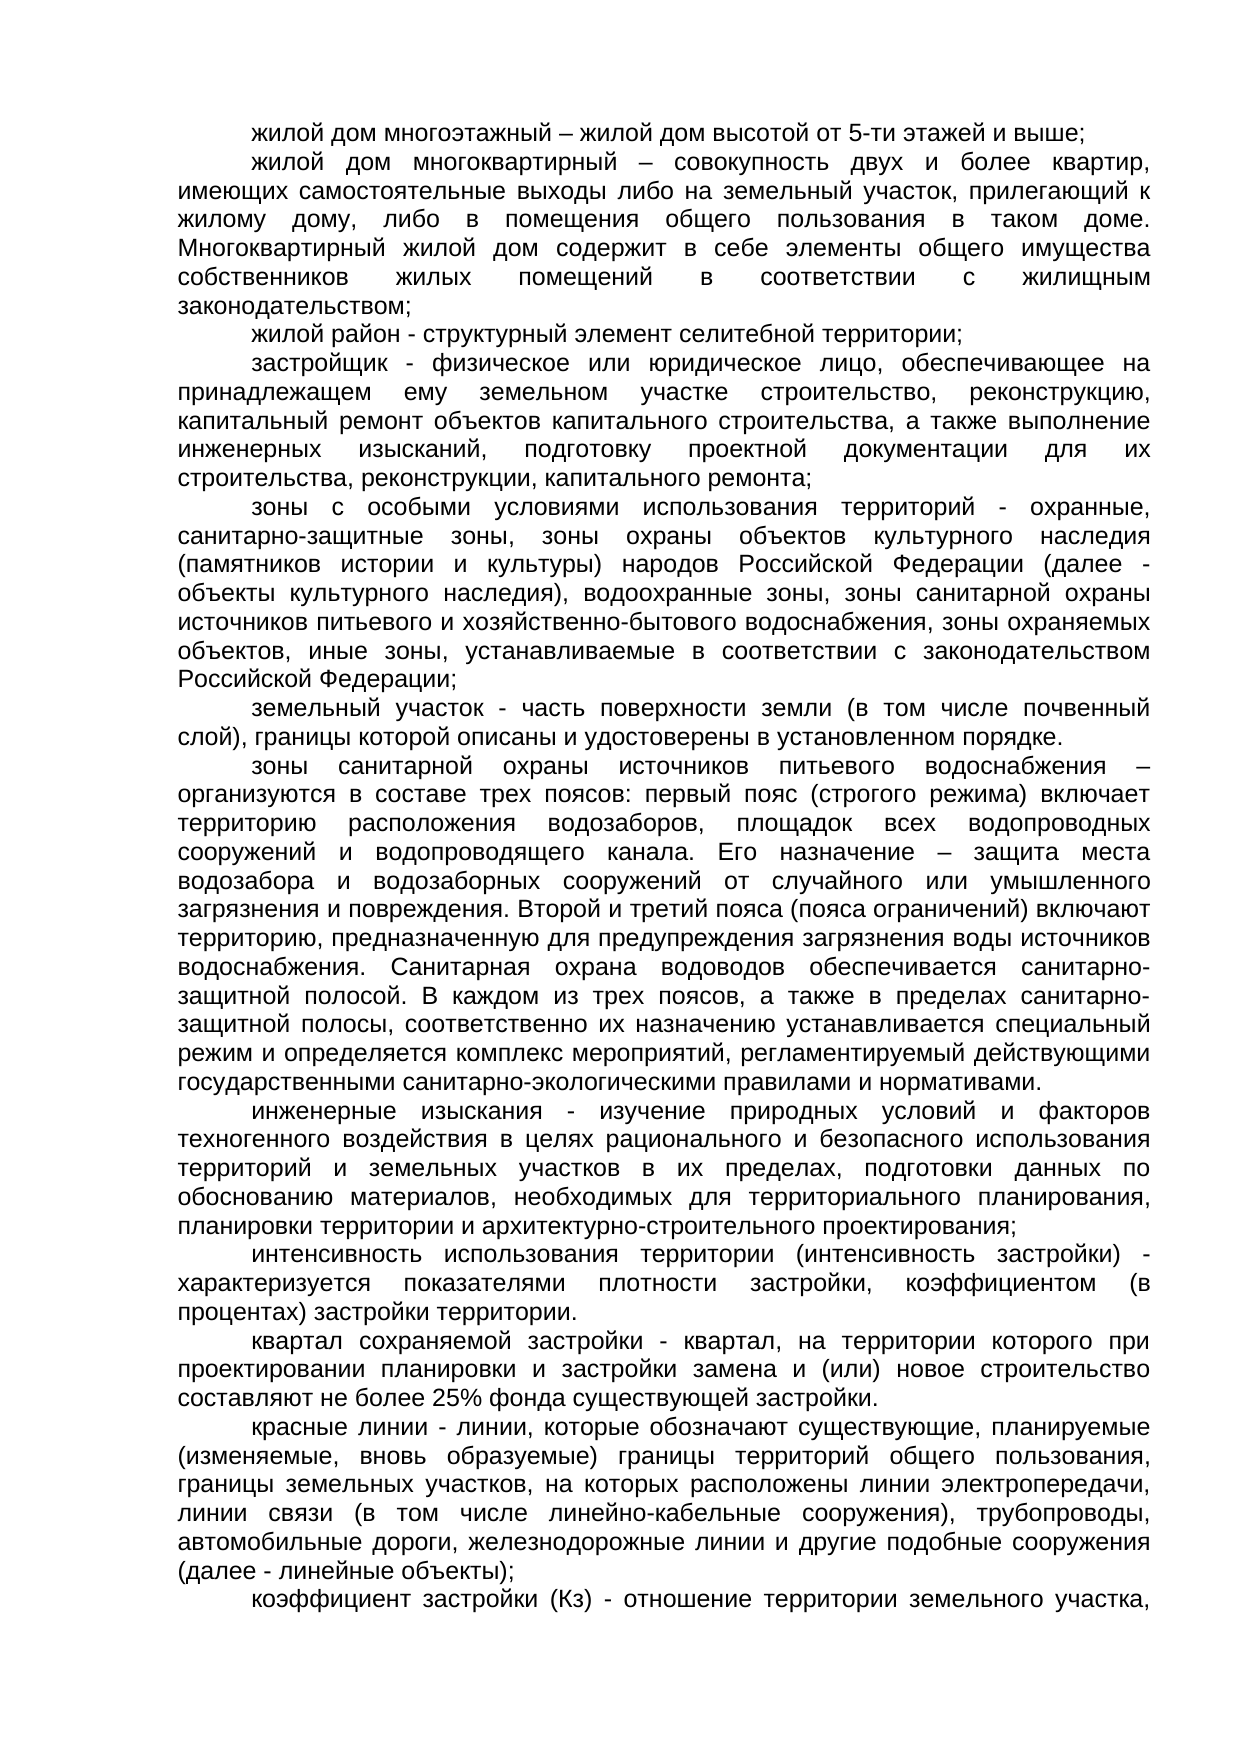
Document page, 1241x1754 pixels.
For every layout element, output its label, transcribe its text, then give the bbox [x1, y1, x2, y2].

text земельный участок - часть поверхности земли (в том числе почвенный слой), границы которой описаны и удостоверены в установленном порядке. [177, 693, 1152, 751]
text зоны с особыми условиями использования территорий - охранные, санитарно-защитные зоны, зоны охраны объектов культурного наследия (памятников истории и культуры) народов Российской Федерации (далее - объекты культурного наследия), водоохранные зоны, зоны санитарной охраны источников питьевого и хозяйственно-бытового водоснабжения, зоны охраняемых объектов, иные зоны, устанавливаемые в соответствии с законодательством Российской Федерации; [177, 492, 1152, 693]
text жилой дом многоэтажный – жилой дом высотой от 5-ти этажей и выше; [177, 118, 1152, 147]
text квартал сохраняемой застройки - квартал, на территории которого при проектировании планировки и застройки замена и (или) новое строительство составляют не более 25% фонда существующей застройки. [177, 1326, 1152, 1412]
text зоны санитарной охраны источников питьевого водоснабжения – организуются в составе трех поясов: первый пояс (строгого режима) включает территорию расположения водозаборов, площадок всех водопроводных сооружений и водопроводящего канала. Его назначение – защита места водозабора и водозаборных сооружений от случайного или умышленного загрязнения и повреждения. Второй и третий пояса (пояса ограничений) включают территорию, предназначенную для предупреждения загрязнения воды источников водоснабжения. Санитарная охрана водоводов обеспечивается санитарно-защитной полосой. В каждом из трех поясов, а также в пределах санитарно-защитной полосы, соответственно их назначению устанавливается специальный режим и определяется комплекс мероприятий, регламентируемый действующими государственными санитарно-экологическими правилами и нормативами. [177, 751, 1152, 1096]
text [177, 1584, 1152, 1613]
text красные линии - линии, которые обозначают существующие, планируемые (изменяемые, вновь образуемые) границы территорий общего пользования, границы земельных участков, на которых расположены линии электропередачи, линии связи (в том числе линейно-кабельные сооружения), трубопроводы, автомобильные дороги, железнодорожные линии и другие подобные сооружения (далее - линейные объекты); [177, 1412, 1152, 1584]
text жилой дом многоквартирный – совокупность двух и более квартир, имеющих самостоятельные выходы либо на земельный участок, прилегающий к жилому дому, либо в помещения общего пользования в таком доме. Многоквартирный жилой дом содержит в себе элементы общего имущества собственников жилых помещений в соответствии с жилищным законодательством; [177, 147, 1152, 319]
text застройщик - физическое или юридическое лицо, обеспечивающее на принадлежащем ему земельном участке строительство, реконструкцию, капитальный ремонт объектов капитального строительства, а также выполнение инженерных изысканий, подготовку проектной документации для их строительства, реконструкции, капитального ремонта; [177, 348, 1152, 492]
text интенсивность использования территории (интенсивность застройки) - характеризуется показателями плотности застройки, коэффициентом (в процентах) застройки территории. [177, 1239, 1152, 1326]
text инженерные изыскания - изучение природных условий и факторов техногенного воздействия в целях рационального и безопасного использования территорий и земельных участков в их пределах, подготовки данных по обоснованию материалов, необходимых для территориального планирования, планировки территории и архитектурно-строительного проектирования; [177, 1096, 1152, 1239]
text жилой район - структурный элемент селитебной территории; [177, 319, 1152, 348]
